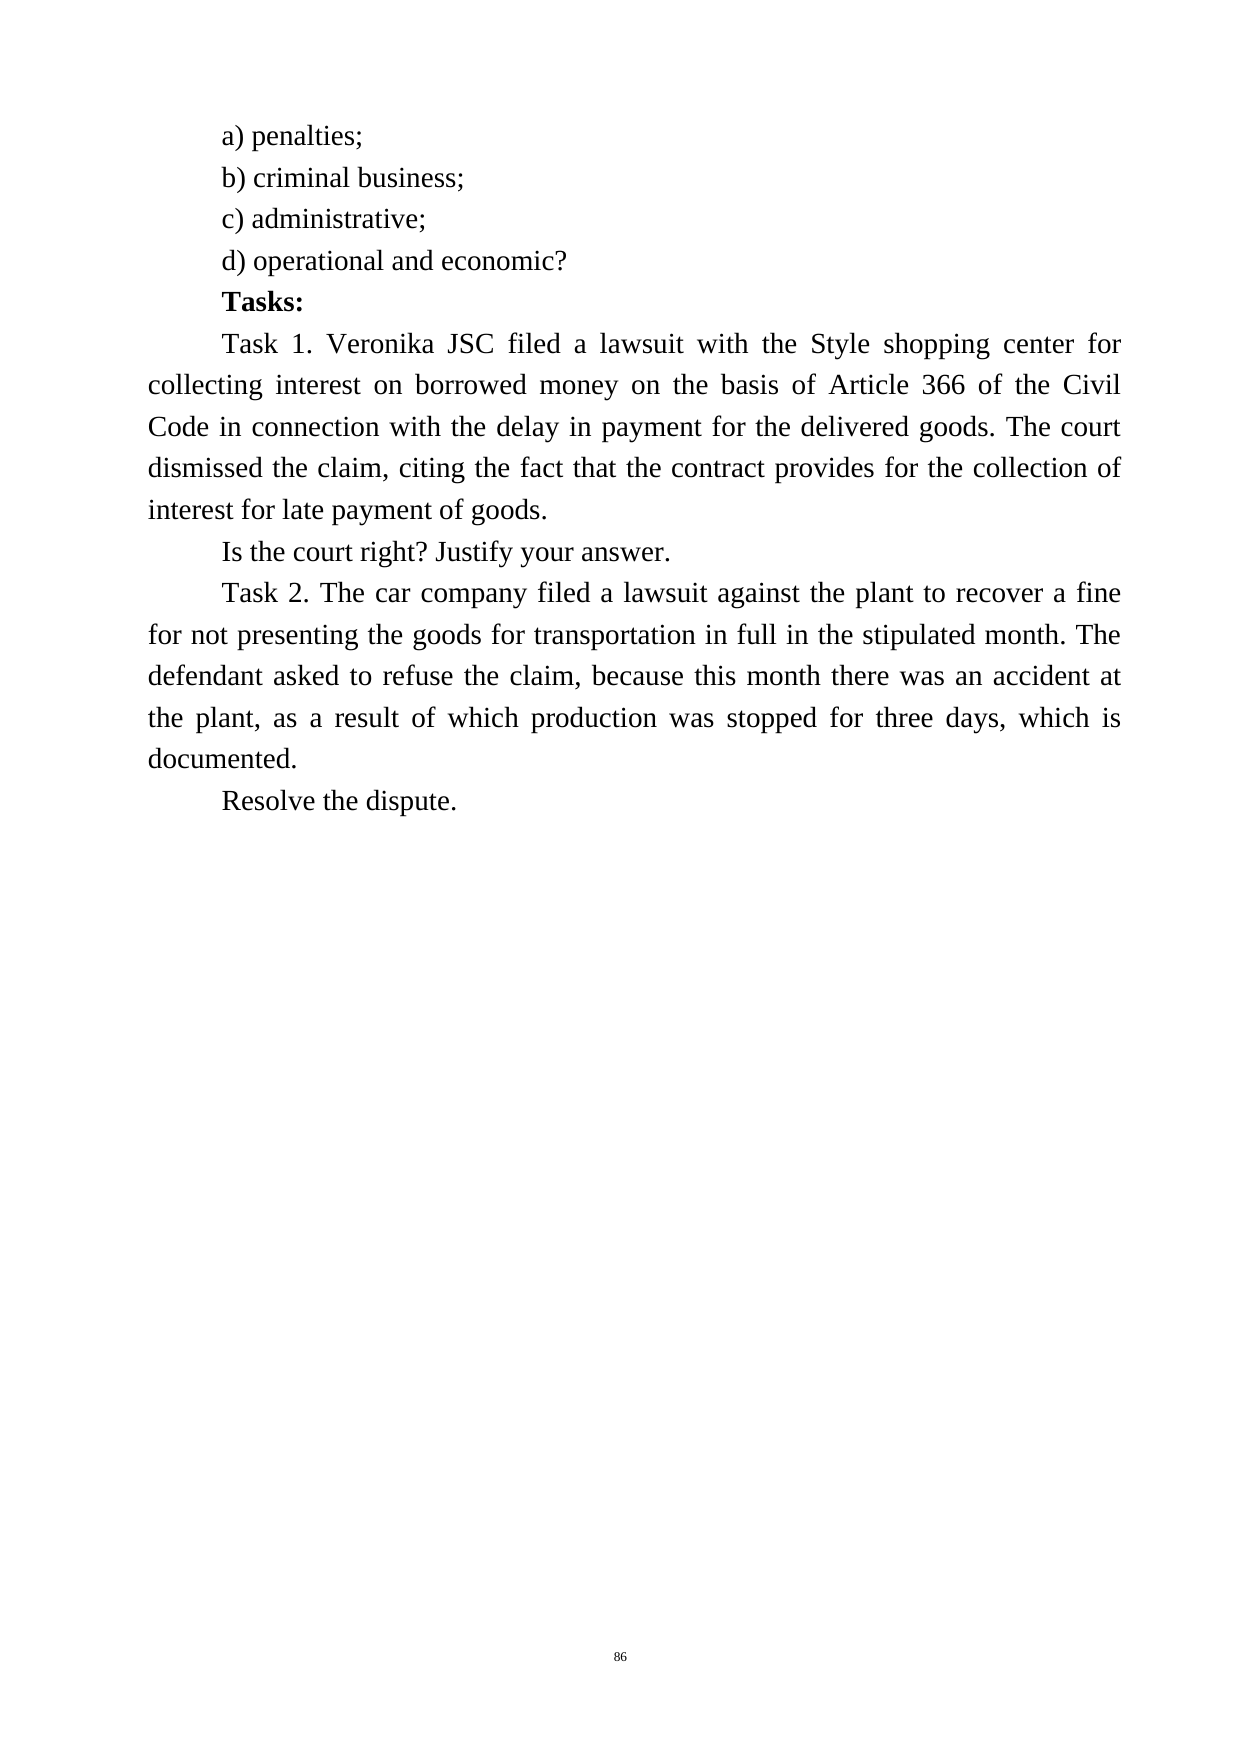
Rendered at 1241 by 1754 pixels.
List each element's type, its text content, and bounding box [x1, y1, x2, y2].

text c) administrative; [148, 201, 1122, 235]
text b) criminal business; [148, 160, 1122, 193]
text d) operational and economic? [148, 243, 1122, 276]
text Task 1. Veronika JSC filed a lawsuit with the Style shopping center for collecting interest on borrowed money on the basis of Article 366 of the Civil Code in connection with the delay in payment for the delivered goods. The court dismissed the claim, citing the fact that the contract provides for the collection of interest for late payment of goods. [148, 326, 1122, 526]
text Resolve the dispute. [148, 783, 1122, 817]
text Tasks: [148, 284, 1122, 318]
text a) penalties; [148, 118, 1122, 152]
text Is the court right? Justify your answer. [148, 534, 1122, 567]
text Task 2. The car company filed a lawsuit against the plant to recover a fine for not presenting the goods for transportation in full in the stipulated month. The defendant asked to refuse the claim, because this month there was an accident at the plant, as a result of which production was stopped for three days, which is documented. [148, 575, 1122, 775]
